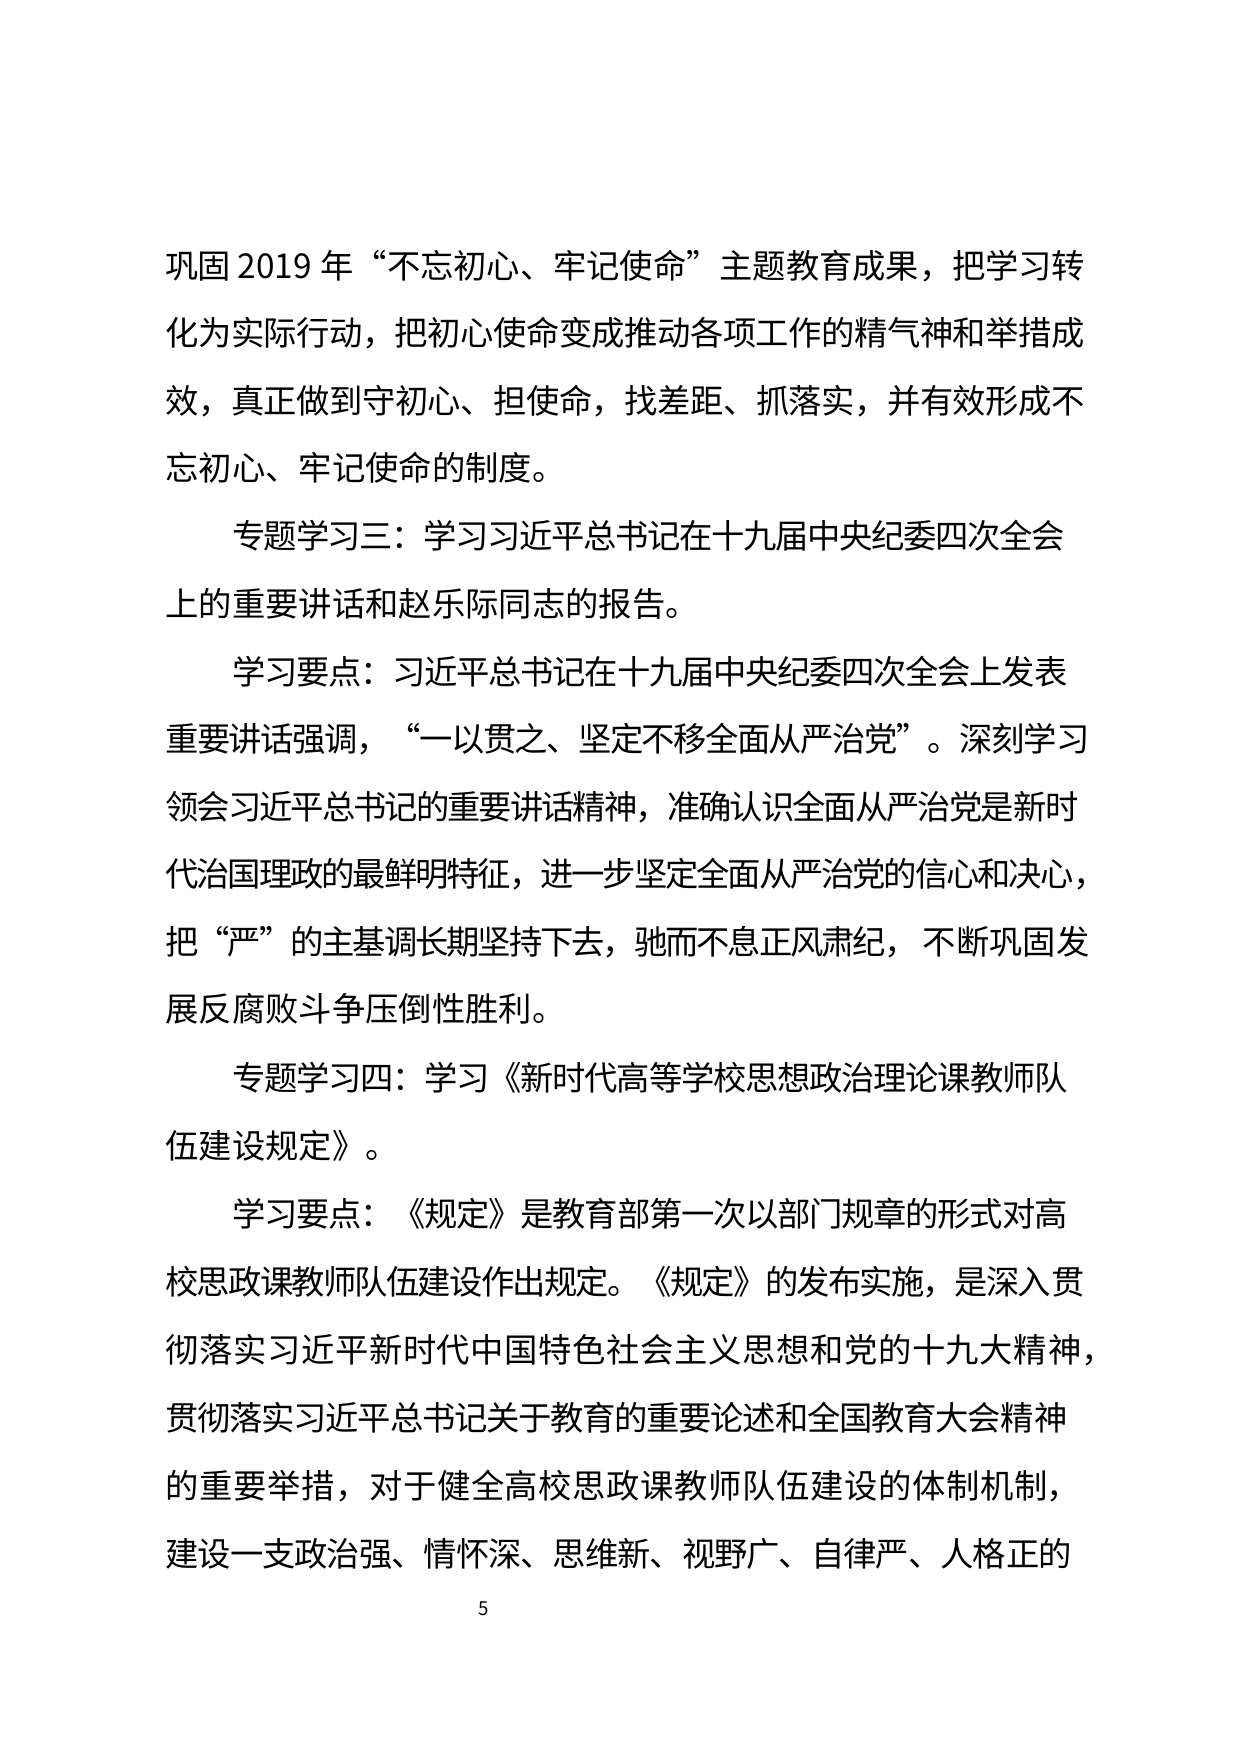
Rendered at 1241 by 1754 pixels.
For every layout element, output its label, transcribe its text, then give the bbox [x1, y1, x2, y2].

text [165, 1188, 1098, 1576]
text 专题学习四：学习《新时代高等学校思想政治理论课教师队伍建设规定》。 [165, 1052, 1087, 1168]
text 学习要点：习近平总书记在十九届中央纪委四次全会上发表重要讲话强调，“一以贯之、坚定不移全面从严治党”。深刻学习领会习近平总书记的重要讲话精神，准确认识全面从严治党是新时代治国理政的最鲜明特征，进一步坚定全面从严治党的信心和决心，把“严”的主基调长期坚持下去，驰而不息正风肃纪， 不断巩固发展反腐败斗争压倒性胜利。 [165, 646, 1098, 1031]
text 巩固 2019 年“不忘初心、牢记使命”主题教育成果，把学习转化为实际行动，把初心使命变成推动各项工作的精气神和举措成效，真正做到守初心、担使命，找差距、抓落实，并有效形成不忘初心、牢记使命的制度。 [165, 239, 1087, 490]
text 专题学习三：学习习近平总书记在十九届中央纪委四次全会上的重要讲话和赵乐际同志的报告。 [165, 510, 1087, 626]
